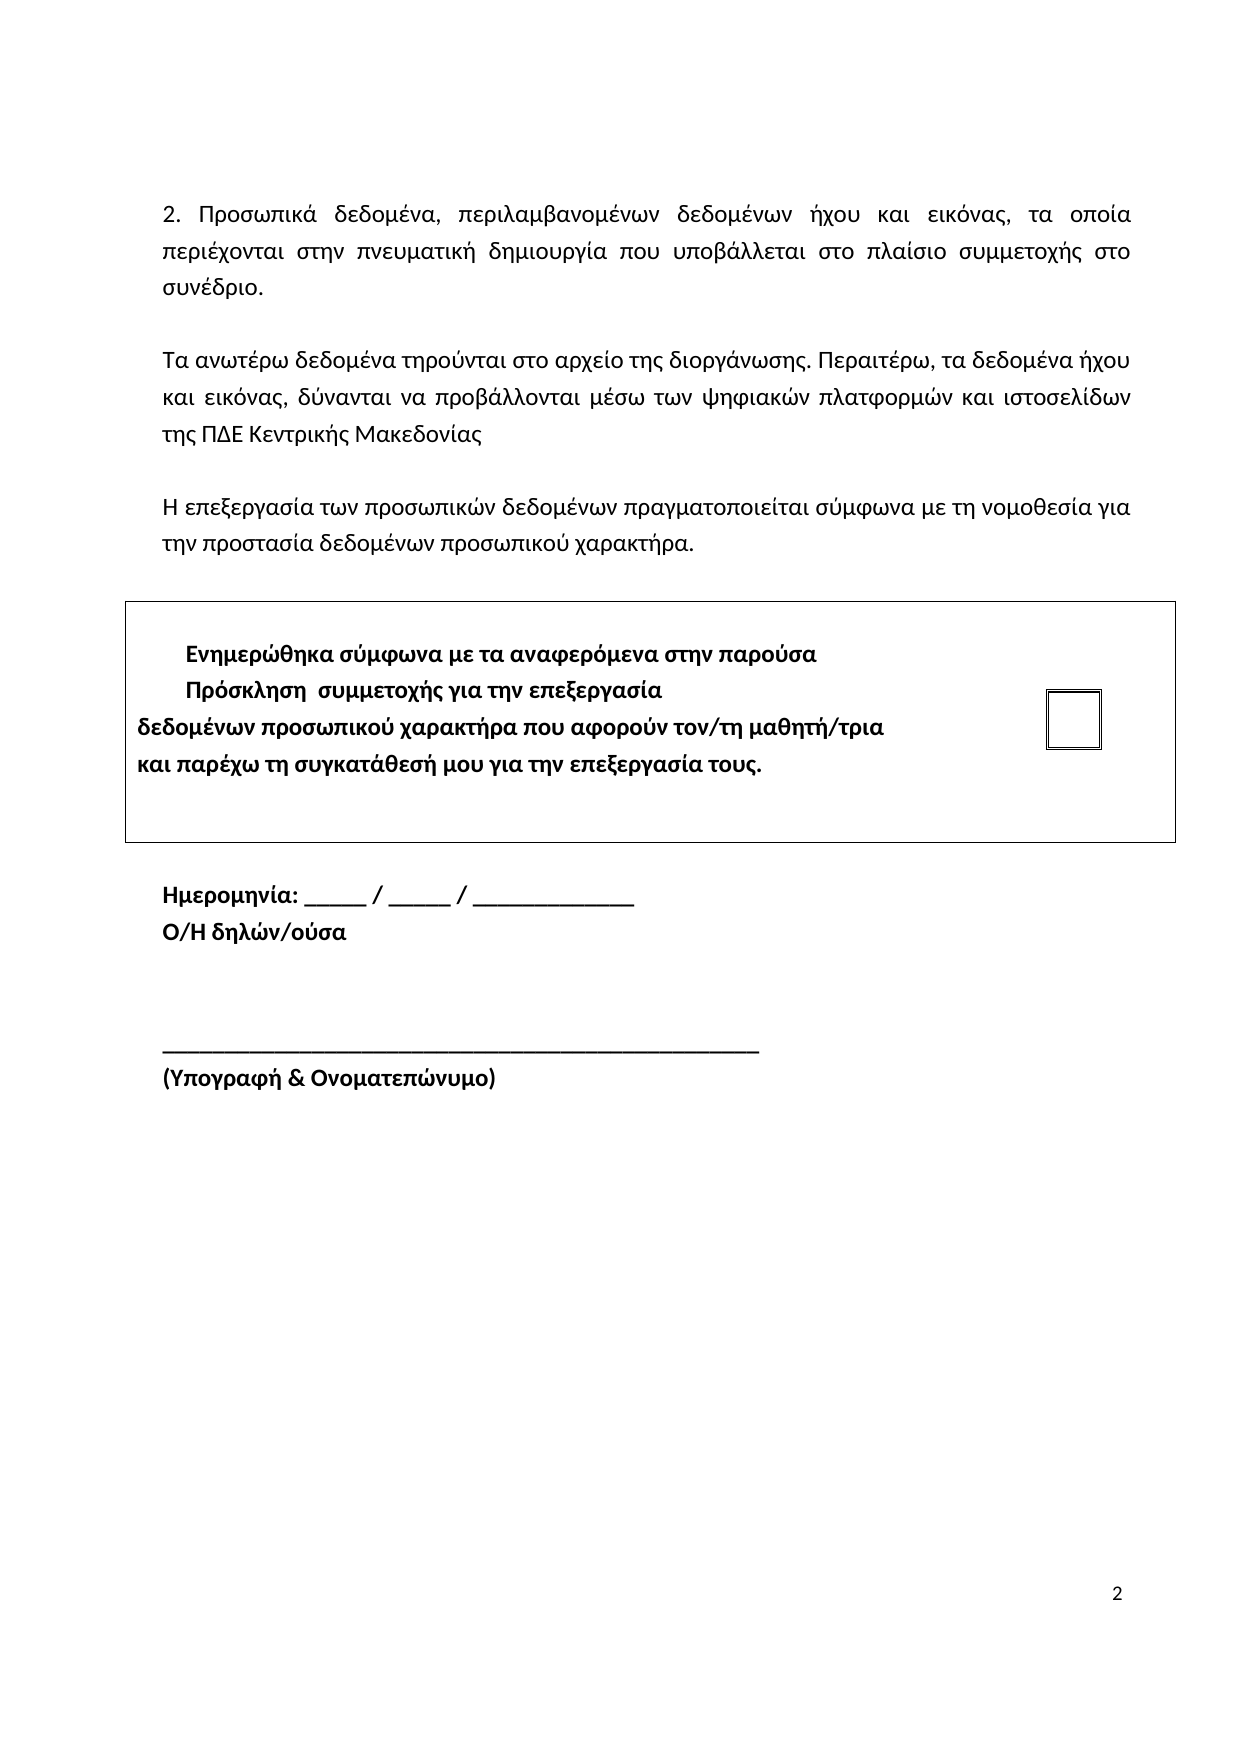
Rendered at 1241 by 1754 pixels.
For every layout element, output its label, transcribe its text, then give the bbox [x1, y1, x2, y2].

text Τα ανωτέρω δεδομένα τηρούνται στο αρχείο της διοργάνωσης. Περαιτέρω, τα δεδομένα ήχου και εικόνας, δύνανται να προβάλλονται μέσω των ψηφιακών πλατφορμών και ιστοσελίδων της ΠΔΕ Κεντρικής Μακεδονίας [162, 344, 1132, 448]
text Η επεξεργασία των προσωπικών δεδομένων πραγματοποιείται σύμφωνα με τη νομοθεσία για την προστασία δεδομένων προσωπικού χαρακτήρα. [162, 491, 1132, 558]
text ________________________________________________ [162, 1026, 1132, 1056]
text Ο/H δηλών/ούσα [162, 916, 1132, 947]
text Ημερομηνία: _____ / _____ / _____________ [162, 879, 1132, 910]
text (Υπογραφή & Ονοματεπώνυμο) [162, 1062, 1132, 1093]
text 2. Προσωπικά δεδομένα, περιλαμβανομένων δεδομένων ήχου και εικόνας, τα οποία περιέχονται στην πνευματική δημιουργία που υποβάλλεται στο πλαίσιο συμμετοχής στο συνέδριο. [162, 198, 1132, 302]
table_header Ενημερώθηκα σύμφωνα με τα αναφερόμενα στην παρούσα Πρόσκληση συμμετοχής για την επεξεργασία δεδομένων προσωπικού χαρακτήρα που αφορούν τον/τη μαθητή/τρια και παρέχω τη συγκατάθεσή μου για την επεξεργασία τους. [126, 602, 1175, 842]
